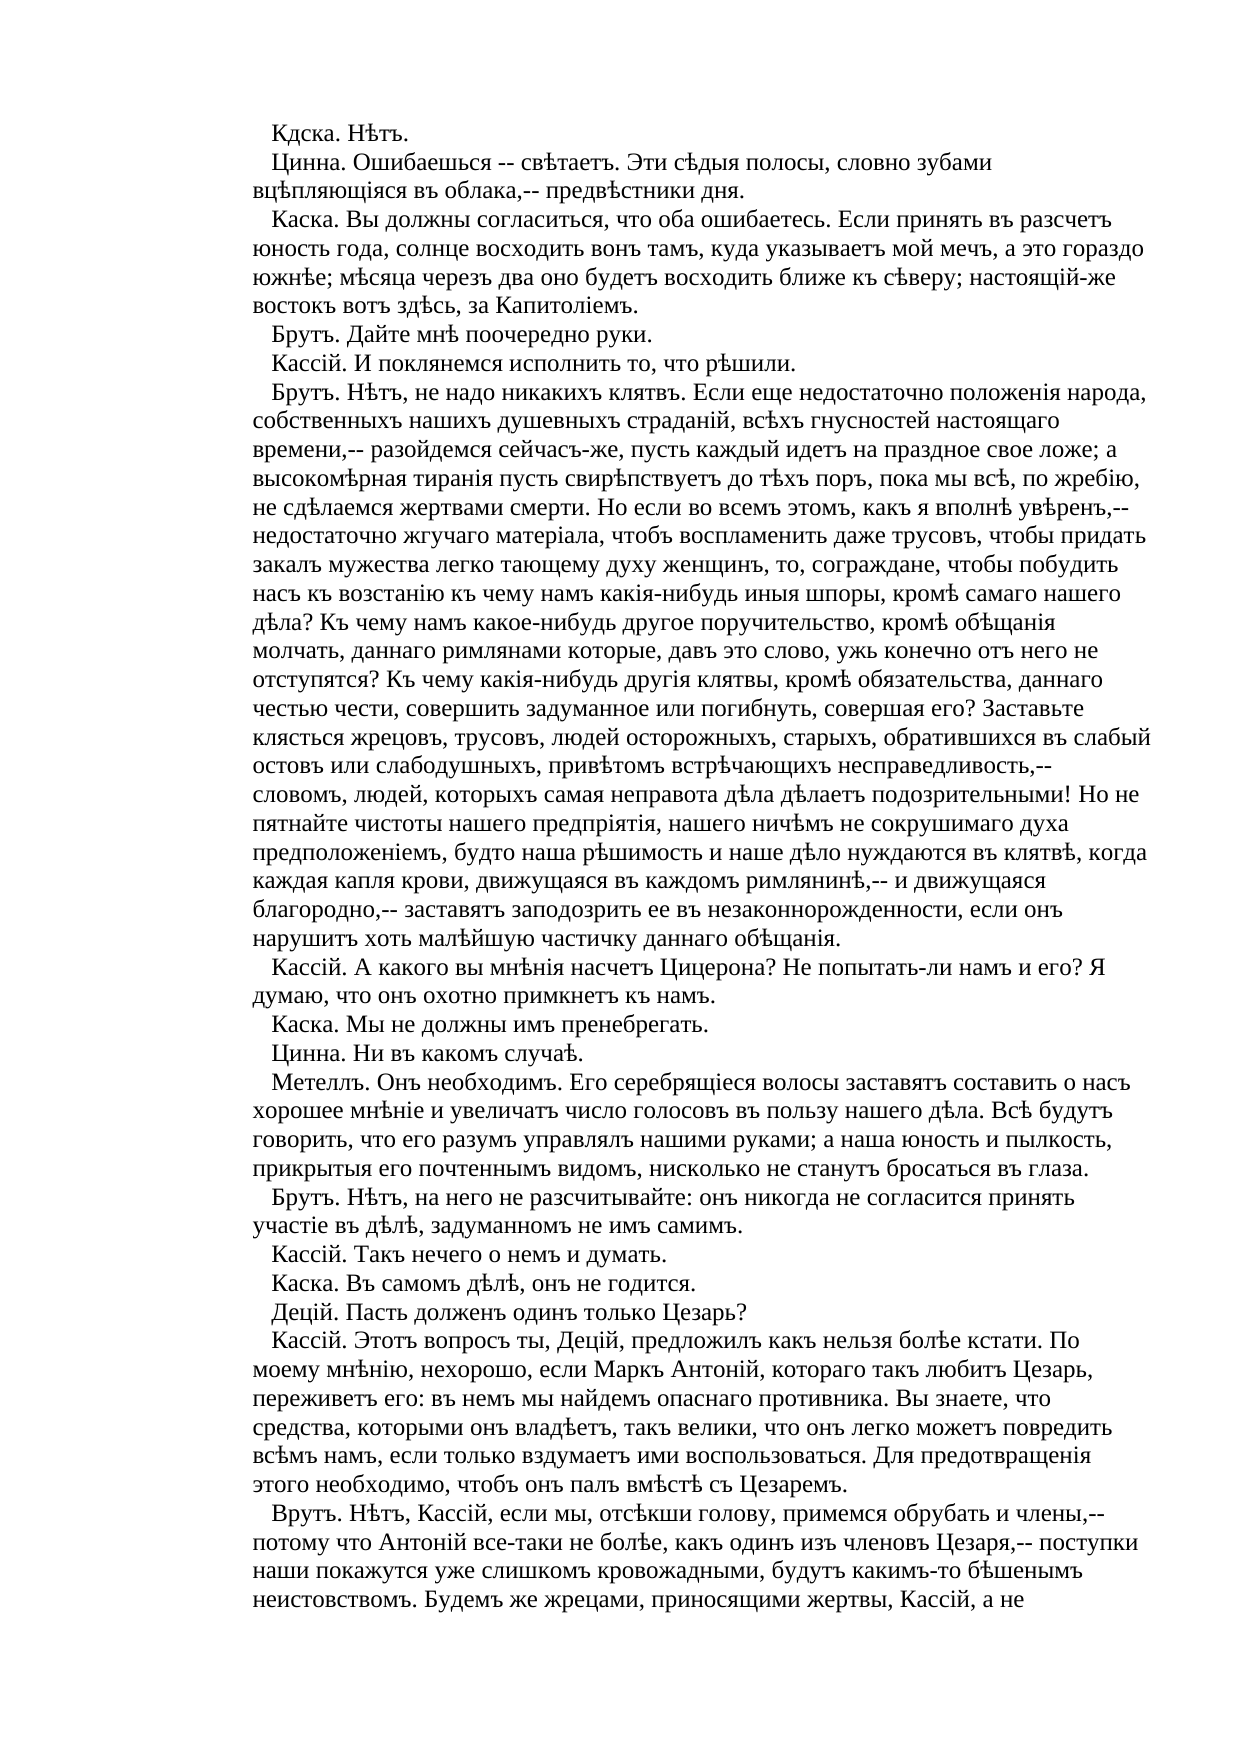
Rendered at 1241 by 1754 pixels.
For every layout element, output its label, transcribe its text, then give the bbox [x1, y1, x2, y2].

text Каска. Мы не должны имъ пренебрегать. [252, 1009, 1152, 1038]
text Цинна. Ошибаешься -- свѣтаетъ. Эти сѣдыя полосы, словно зубами вцѣпляющіяся въ облака,-- предвѣстники дня. [252, 147, 1152, 204]
text Децій. Пасть долженъ одинъ только Цезарь? [252, 1297, 1152, 1326]
text Кассій. А какого вы мнѣнія насчетъ Цицерона? Не попытать-ли намъ и его? Я думаю, что онъ охотно примкнетъ къ намъ. [252, 952, 1152, 1009]
text Метеллъ. Онъ необходимъ. Его серебрящіеся волосы заставятъ составить о насъ хорошее мнѣніе и увеличатъ число голосовъ въ пользу нашего дѣла. Всѣ будутъ говорить, что его разумъ управлялъ нашими руками; а наша юность и пылкость, прикрытыя его почтеннымъ видомъ, нисколько не станутъ бросаться въ глаза. [252, 1067, 1152, 1182]
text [252, 1498, 1152, 1613]
text Брутъ. Дайте мнѣ поочередно руки. [252, 319, 1152, 348]
text Кдска. Нѣтъ. [252, 118, 1152, 147]
text Брутъ. Нѣтъ, не надо никакихъ клятвъ. Если еще недостаточно положенія народа, собственныхъ нашихъ душевныхъ страданій, всѣхъ гнусностей настоящаго времени,-- разойдемся сейчасъ-же, пусть каждый идетъ на праздное свое ложе; а высокомѣрная тиранія пусть свирѣпствуетъ до тѣхъ поръ, пока мы всѣ, по жребію, не сдѣлаемся жертвами смерти. Но если во всемъ этомъ, какъ я вполнѣ увѣренъ,-- недостаточно жгучаго матеріала, чтобъ воспламенить даже трусовъ, чтобы придать закалъ мужества легко тающему духу женщинъ, то, сограждане, чтобы побудить насъ къ возстанію къ чему намъ какія-нибудь иныя шпоры, кромѣ самаго нашего дѣла? Къ чему намъ какое-нибудь другое поручительство, кромѣ обѣщанія молчать, даннаго римлянами которые, давъ это слово, ужь конечно отъ него не отступятся? Къ чему какія-нибудь другія клятвы, кромѣ обязательства, даннаго честью чести, совершить задуманное или погибнуть, совершая его? Заставьте клясться жрецовъ, трусовъ, людей осторожныхъ, старыхъ, обратившихся въ слабый остовъ или слабодушныхъ, привѣтомъ встрѣчающихъ несправедливость,-- словомъ, людей, которыхъ самая неправота дѣла дѣлаетъ подозрительными! Но не пятнайте чистоты нашего предпріятія, нашего ничѣмъ не сокрушимаго духа предположеніемъ, будто наша рѣшимость и наше дѣло нуждаются въ клятвѣ, когда каждая капля крови, движущаяся въ каждомъ римлянинѣ,-- и движущаяся благородно,-- заставятъ заподозрить ее въ незаконнорожденности, если онъ нарушитъ хоть малѣйшую частичку даннаго обѣщанія. [252, 377, 1152, 952]
text Каска. Вы должны согласиться, что оба ошибаетесь. Если принять въ разсчетъ юность года, солнце восходить вонъ тамъ, куда указываетъ мой мечъ, а это гораздо южнѣе; мѣсяца черезъ два оно будетъ восходить ближе къ сѣверу; настоящій-же востокъ вотъ здѣсь, за Капитоліемъ. [252, 204, 1152, 319]
text Кассій. И поклянемся исполнить то, что рѣшили. [252, 348, 1152, 377]
text Кассій. Этотъ вопросъ ты, Децій, предложилъ какъ нельзя болѣе кстати. По моему мнѣнію, нехорошо, если Маркъ Антоній, котораго такъ любитъ Цезарь, переживетъ его: въ немъ мы найдемъ опаснаго противника. Вы знаете, что средства, которыми онъ владѣетъ, такъ велики, что онъ легко можетъ повредить всѣмъ намъ, если только вздумаетъ ими воспользоваться. Для предотвращенія этого необходимо, чтобъ онъ палъ вмѣстѣ съ Цезаремъ. [252, 1326, 1152, 1498]
text Брутъ. Нѣтъ, на него не разсчитывайте: онъ никогда не согласится принять участіе въ дѣлѣ, задуманномъ не имъ самимъ. [252, 1182, 1152, 1239]
text Кассій. Такъ нечего о немъ и думать. [252, 1239, 1152, 1268]
text Цинна. Ни въ какомъ случаѣ. [252, 1038, 1152, 1067]
text Каска. Въ самомъ дѣлѣ, онъ не годится. [252, 1268, 1152, 1297]
